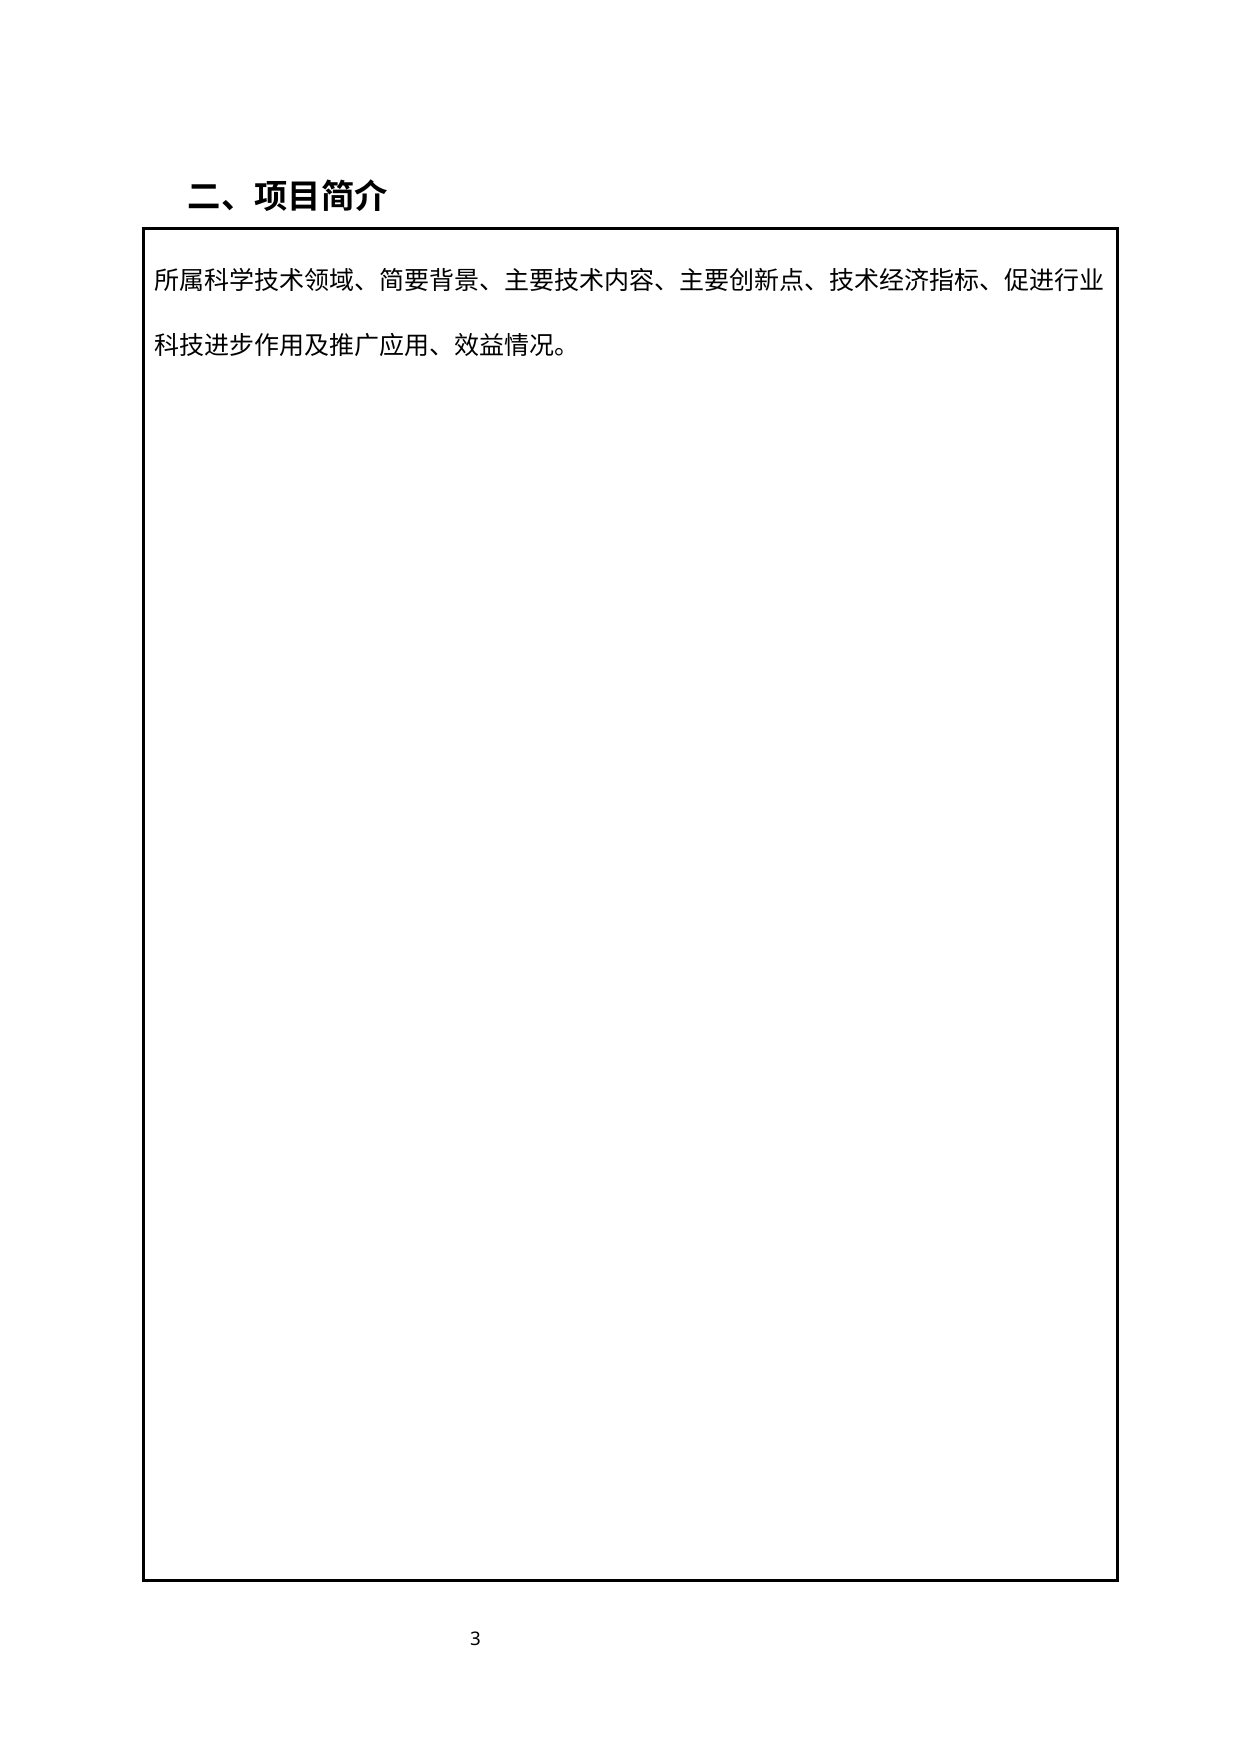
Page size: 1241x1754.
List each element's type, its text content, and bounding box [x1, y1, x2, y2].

text 二、项目简介 [187, 162, 1053, 227]
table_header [145, 230, 1116, 1579]
